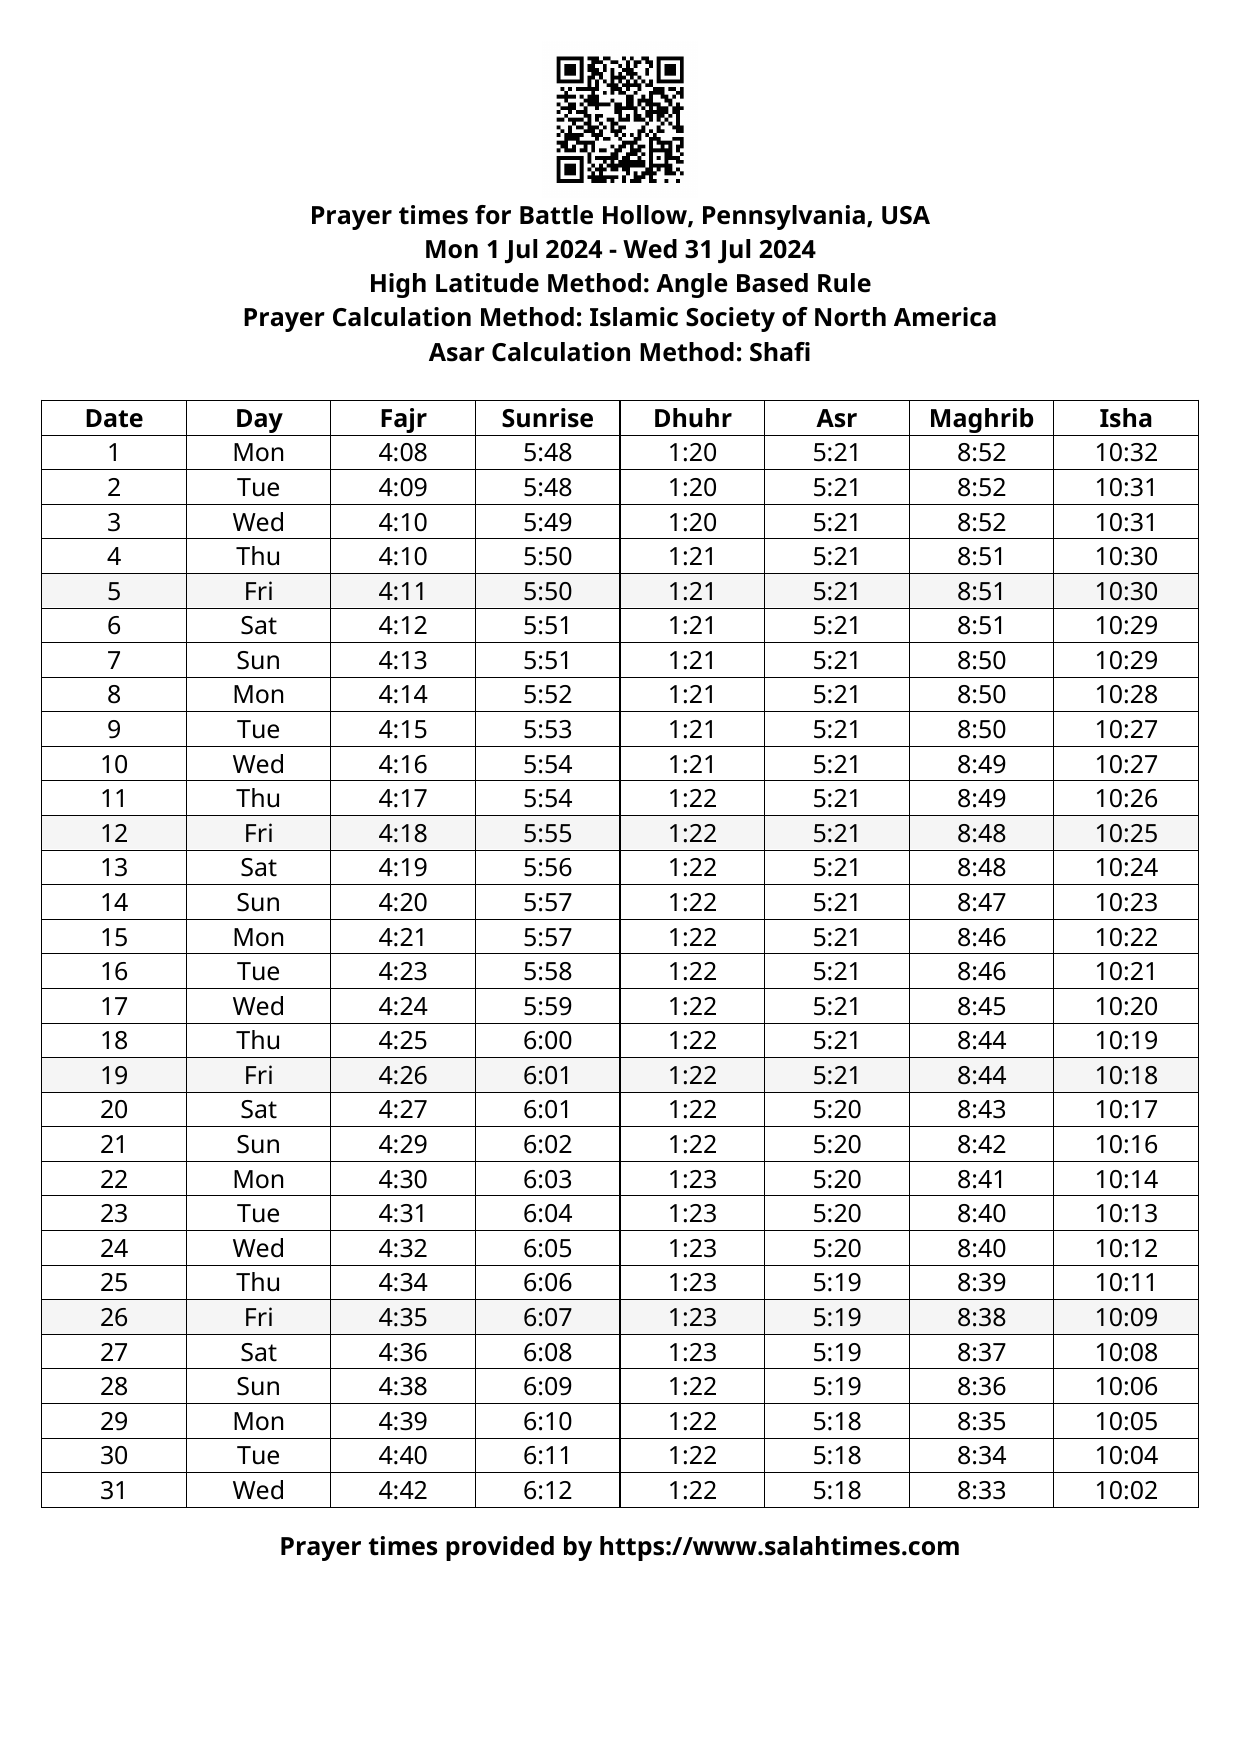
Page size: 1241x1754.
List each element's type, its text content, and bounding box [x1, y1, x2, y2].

table_cell 8:44 [910, 1058, 1053, 1092]
table_cell 26 [42, 1300, 186, 1334]
table_cell 4:17 [331, 781, 475, 815]
table_cell Fri [187, 816, 330, 849]
table_cell 13 [42, 851, 186, 884]
table_cell Wed [187, 1473, 330, 1507]
table_cell 4:14 [331, 678, 475, 711]
table_cell 4:31 [331, 1196, 475, 1230]
table_cell 4 [42, 539, 186, 573]
table_cell 1:23 [621, 1196, 764, 1230]
table_cell 5:21 [765, 574, 909, 607]
table_cell 27 [42, 1335, 186, 1368]
table_cell Tue [187, 954, 330, 988]
table_cell 4:38 [331, 1369, 475, 1403]
table_cell 5:21 [765, 816, 909, 849]
table_cell 10:09 [1054, 1300, 1198, 1334]
table_cell 8:41 [910, 1162, 1053, 1195]
table_cell 4:19 [331, 851, 475, 884]
table_cell 5:21 [765, 747, 909, 780]
table_cell Fri [187, 574, 330, 607]
table_cell 17 [42, 989, 186, 1022]
table_cell 4:35 [331, 1300, 475, 1334]
table_cell 1:22 [621, 1127, 764, 1161]
table_cell 10:13 [1054, 1196, 1198, 1230]
table_cell 10:08 [1054, 1335, 1198, 1368]
table_cell Sat [187, 851, 330, 884]
text Prayer times for Battle Hollow, Pennsylvania, USA [42, 198, 1198, 232]
table_cell 6:01 [476, 1058, 619, 1092]
table_cell 8:40 [910, 1231, 1053, 1264]
table_cell 5:55 [476, 816, 619, 849]
table_cell 5:21 [765, 470, 909, 504]
table_cell 4:11 [331, 574, 475, 607]
table_cell 8:37 [910, 1335, 1053, 1368]
table_cell 5:50 [476, 539, 619, 573]
table_cell 1:23 [621, 1162, 764, 1195]
table_cell 6:05 [476, 1231, 619, 1264]
table_cell 5:21 [765, 920, 909, 953]
table_cell 11 [42, 781, 186, 815]
table_cell 1:23 [621, 1300, 764, 1334]
table_cell 8:46 [910, 920, 1053, 953]
table_cell 8:45 [910, 989, 1053, 1022]
table_cell 12 [42, 816, 186, 849]
table_cell 10:29 [1054, 609, 1198, 642]
table_cell Sat [187, 1093, 330, 1126]
table_cell 8:42 [910, 1127, 1053, 1161]
table_cell 6:03 [476, 1162, 619, 1195]
text High Latitude Method: Angle Based Rule [42, 266, 1198, 300]
table_cell 10:04 [1054, 1439, 1198, 1472]
table_cell 4:10 [331, 505, 475, 538]
table_header Sunrise [476, 401, 619, 434]
table_cell 10:19 [1054, 1024, 1198, 1057]
table_cell 1:21 [621, 747, 764, 780]
table_cell 4:12 [331, 609, 475, 642]
table_cell 6:12 [476, 1473, 619, 1507]
table_cell 10:27 [1054, 747, 1198, 780]
table_header Dhuhr [621, 401, 764, 434]
table_cell 4:10 [331, 539, 475, 573]
table_cell 6:01 [476, 1093, 619, 1126]
table_cell 10:12 [1054, 1231, 1198, 1264]
table_cell Wed [187, 747, 330, 780]
table_cell 6:06 [476, 1266, 619, 1299]
table_cell 5:19 [765, 1300, 909, 1334]
table_cell 5:54 [476, 781, 619, 815]
table_cell 10:14 [1054, 1162, 1198, 1195]
table_cell 4:25 [331, 1024, 475, 1057]
table_cell 1:22 [621, 851, 764, 884]
table_cell 4:21 [331, 920, 475, 953]
table_cell 1:23 [621, 1266, 764, 1299]
table_cell 10:17 [1054, 1093, 1198, 1126]
table_cell 5:21 [765, 609, 909, 642]
table_cell Wed [187, 989, 330, 1022]
table_cell 8:52 [910, 505, 1053, 538]
table_cell 8:44 [910, 1024, 1053, 1057]
table_cell 4:26 [331, 1058, 475, 1092]
table_cell 4:15 [331, 712, 475, 746]
table_cell 4:18 [331, 816, 475, 849]
table_cell Thu [187, 1266, 330, 1299]
table_cell 4:08 [331, 436, 475, 469]
table_cell 1:21 [621, 539, 764, 573]
table_cell 6:10 [476, 1404, 619, 1437]
table_cell 10:25 [1054, 816, 1198, 849]
table_cell 8:33 [910, 1473, 1053, 1507]
table_cell 10:22 [1054, 920, 1198, 953]
table_cell 5:51 [476, 643, 619, 677]
table_cell Tue [187, 470, 330, 504]
table_cell 4:30 [331, 1162, 475, 1195]
table_cell 5:21 [765, 436, 909, 469]
table_cell 5:58 [476, 954, 619, 988]
table_cell 4:34 [331, 1266, 475, 1299]
table_cell 1:21 [621, 643, 764, 677]
table_cell 8:50 [910, 712, 1053, 746]
table_cell 8:34 [910, 1439, 1053, 1472]
text Prayer Calculation Method: Islamic Society of North America [42, 300, 1198, 334]
text Mon 1 Jul 2024 - Wed 31 Jul 2024 [42, 232, 1198, 266]
table_cell 24 [42, 1231, 186, 1264]
table_cell 5:21 [765, 781, 909, 815]
table_cell Tue [187, 1196, 330, 1230]
table_cell Tue [187, 712, 330, 746]
table_cell 30 [42, 1439, 186, 1472]
table_cell 4:20 [331, 885, 475, 919]
table_cell 10:02 [1054, 1473, 1198, 1507]
table_cell 8:51 [910, 539, 1053, 573]
table_cell 4:29 [331, 1127, 475, 1161]
table_cell 5:50 [476, 574, 619, 607]
table_cell Fri [187, 1300, 330, 1334]
table_cell 5:21 [765, 989, 909, 1022]
table_cell 5:20 [765, 1231, 909, 1264]
table_cell 1 [42, 436, 186, 469]
table_cell 28 [42, 1369, 186, 1403]
table_cell 10:23 [1054, 885, 1198, 919]
table_cell 10:11 [1054, 1266, 1198, 1299]
table_header Maghrib [910, 401, 1053, 434]
table_cell 22 [42, 1162, 186, 1195]
table_cell 10:26 [1054, 781, 1198, 815]
table_cell 5:21 [765, 954, 909, 988]
table_cell 8:51 [910, 574, 1053, 607]
table_cell 10:28 [1054, 678, 1198, 711]
table_cell 5:57 [476, 920, 619, 953]
table_cell 5:18 [765, 1473, 909, 1507]
table_cell Wed [187, 505, 330, 538]
table_cell 18 [42, 1024, 186, 1057]
table_cell 10:21 [1054, 954, 1198, 988]
table_cell Thu [187, 781, 330, 815]
table_cell 5:20 [765, 1162, 909, 1195]
table_cell 10:31 [1054, 470, 1198, 504]
table_cell 5:21 [765, 505, 909, 538]
table_cell 1:22 [621, 816, 764, 849]
table_cell 4:40 [331, 1439, 475, 1472]
picture [542, 41, 699, 198]
table_cell 4:27 [331, 1093, 475, 1126]
table_cell 8:38 [910, 1300, 1053, 1334]
table_cell 4:16 [331, 747, 475, 780]
table_cell 1:20 [621, 470, 764, 504]
table_header Date [42, 401, 186, 434]
table_cell Tue [187, 1439, 330, 1472]
table_cell 1:22 [621, 1058, 764, 1092]
text Asar Calculation Method: Shafi [42, 334, 1198, 368]
table_cell 1:23 [621, 1231, 764, 1264]
table_cell 31 [42, 1473, 186, 1507]
table_cell 1:22 [621, 1093, 764, 1126]
table_cell 1:20 [621, 436, 764, 469]
table_cell 8:36 [910, 1369, 1053, 1403]
table_cell 8:49 [910, 781, 1053, 815]
table_header Fajr [331, 401, 475, 434]
table_cell 4:42 [331, 1473, 475, 1507]
table_cell Sun [187, 1369, 330, 1403]
table_cell 8:47 [910, 885, 1053, 919]
table_cell 8:50 [910, 678, 1053, 711]
table_cell 5:19 [765, 1369, 909, 1403]
table_cell 8:39 [910, 1266, 1053, 1299]
table_cell 1:20 [621, 505, 764, 538]
table_cell 10:24 [1054, 851, 1198, 884]
table_cell 10:31 [1054, 505, 1198, 538]
table_cell 2 [42, 470, 186, 504]
table_cell 5:21 [765, 1058, 909, 1092]
table_cell 8:52 [910, 436, 1053, 469]
table_cell 20 [42, 1093, 186, 1126]
table_cell Wed [187, 1231, 330, 1264]
table_cell 6:08 [476, 1335, 619, 1368]
table_cell 10 [42, 747, 186, 780]
table_cell 10:30 [1054, 574, 1198, 607]
table_cell 1:22 [621, 781, 764, 815]
table_cell 10:30 [1054, 539, 1198, 573]
table_cell 1:21 [621, 712, 764, 746]
table_cell 5:51 [476, 609, 619, 642]
table_cell 5:48 [476, 470, 619, 504]
table_cell 1:22 [621, 1369, 764, 1403]
table_cell 6:09 [476, 1369, 619, 1403]
table_cell 5:56 [476, 851, 619, 884]
table_cell 8:49 [910, 747, 1053, 780]
table_cell 8:48 [910, 816, 1053, 849]
table_cell 6:04 [476, 1196, 619, 1230]
table_cell 5:57 [476, 885, 619, 919]
table_cell 1:22 [621, 885, 764, 919]
table_cell 3 [42, 505, 186, 538]
table_cell Mon [187, 1404, 330, 1437]
table_cell 5:21 [765, 712, 909, 746]
table_cell 5:52 [476, 678, 619, 711]
table_cell 8:52 [910, 470, 1053, 504]
table_cell 1:22 [621, 1404, 764, 1437]
table_cell 8:51 [910, 609, 1053, 642]
table_cell 10:06 [1054, 1369, 1198, 1403]
table_cell 8:35 [910, 1404, 1053, 1437]
table_cell 6 [42, 609, 186, 642]
table_cell Fri [187, 1058, 330, 1092]
table_cell 9 [42, 712, 186, 746]
table_cell Sun [187, 885, 330, 919]
table_cell 5:59 [476, 989, 619, 1022]
table_cell 1:22 [621, 1024, 764, 1057]
table_header Isha [1054, 401, 1198, 434]
table_cell 10:05 [1054, 1404, 1198, 1437]
table_cell Sun [187, 643, 330, 677]
text Prayer times provided by https://www.salahtimes.com [42, 1528, 1198, 1563]
table_cell 8 [42, 678, 186, 711]
table_cell Sun [187, 1127, 330, 1161]
table_cell 5:20 [765, 1196, 909, 1230]
table_cell 5:48 [476, 436, 619, 469]
table_cell 10:27 [1054, 712, 1198, 746]
table_cell 1:22 [621, 989, 764, 1022]
table_cell 5:21 [765, 1024, 909, 1057]
table_cell 5:21 [765, 851, 909, 884]
table_cell 6:02 [476, 1127, 619, 1161]
table_cell 8:43 [910, 1093, 1053, 1126]
table_cell 1:22 [621, 1439, 764, 1472]
table_cell 5:49 [476, 505, 619, 538]
table_cell 10:20 [1054, 989, 1198, 1022]
table_cell 5:21 [765, 678, 909, 711]
table_header Day [187, 401, 330, 434]
table_cell 5:18 [765, 1404, 909, 1437]
table_cell Thu [187, 1024, 330, 1057]
table_cell 8:46 [910, 954, 1053, 988]
table_cell 4:13 [331, 643, 475, 677]
table_cell 5:21 [765, 885, 909, 919]
table_cell 4:24 [331, 989, 475, 1022]
table_cell 1:22 [621, 920, 764, 953]
table_cell Mon [187, 678, 330, 711]
table_cell 4:36 [331, 1335, 475, 1368]
table_cell Sat [187, 1335, 330, 1368]
table_cell 4:39 [331, 1404, 475, 1437]
table_cell 5:53 [476, 712, 619, 746]
table_cell 4:09 [331, 470, 475, 504]
table_cell 23 [42, 1196, 186, 1230]
table_cell 5 [42, 574, 186, 607]
table_cell 4:23 [331, 954, 475, 988]
table_cell 1:23 [621, 1335, 764, 1368]
table_cell 8:50 [910, 643, 1053, 677]
table_cell 1:21 [621, 678, 764, 711]
table_cell 16 [42, 954, 186, 988]
table_cell 1:21 [621, 609, 764, 642]
table_cell 15 [42, 920, 186, 953]
table_cell 1:22 [621, 954, 764, 988]
table_cell Mon [187, 436, 330, 469]
table_cell 5:19 [765, 1335, 909, 1368]
table_cell 29 [42, 1404, 186, 1437]
table_cell 6:11 [476, 1439, 619, 1472]
table_cell 8:48 [910, 851, 1053, 884]
table_cell 6:00 [476, 1024, 619, 1057]
table_cell 5:21 [765, 643, 909, 677]
table_cell 1:22 [621, 1473, 764, 1507]
table_cell 25 [42, 1266, 186, 1299]
table_cell 5:19 [765, 1266, 909, 1299]
table_cell 14 [42, 885, 186, 919]
table_cell 10:29 [1054, 643, 1198, 677]
table_cell 5:18 [765, 1439, 909, 1472]
table_header Asr [765, 401, 909, 434]
table_cell Mon [187, 1162, 330, 1195]
table_cell 8:40 [910, 1196, 1053, 1230]
table_cell 5:21 [765, 539, 909, 573]
table_cell 5:20 [765, 1127, 909, 1161]
table_cell 21 [42, 1127, 186, 1161]
table_cell Thu [187, 539, 330, 573]
table_cell 7 [42, 643, 186, 677]
table_cell 6:07 [476, 1300, 619, 1334]
table_cell 10:16 [1054, 1127, 1198, 1161]
table_cell 10:32 [1054, 436, 1198, 469]
table_cell 5:20 [765, 1093, 909, 1126]
table_cell 1:21 [621, 574, 764, 607]
table_cell Mon [187, 920, 330, 953]
table_cell 5:54 [476, 747, 619, 780]
table_cell 10:18 [1054, 1058, 1198, 1092]
table_cell 19 [42, 1058, 186, 1092]
table_cell Sat [187, 609, 330, 642]
table_cell 4:32 [331, 1231, 475, 1264]
